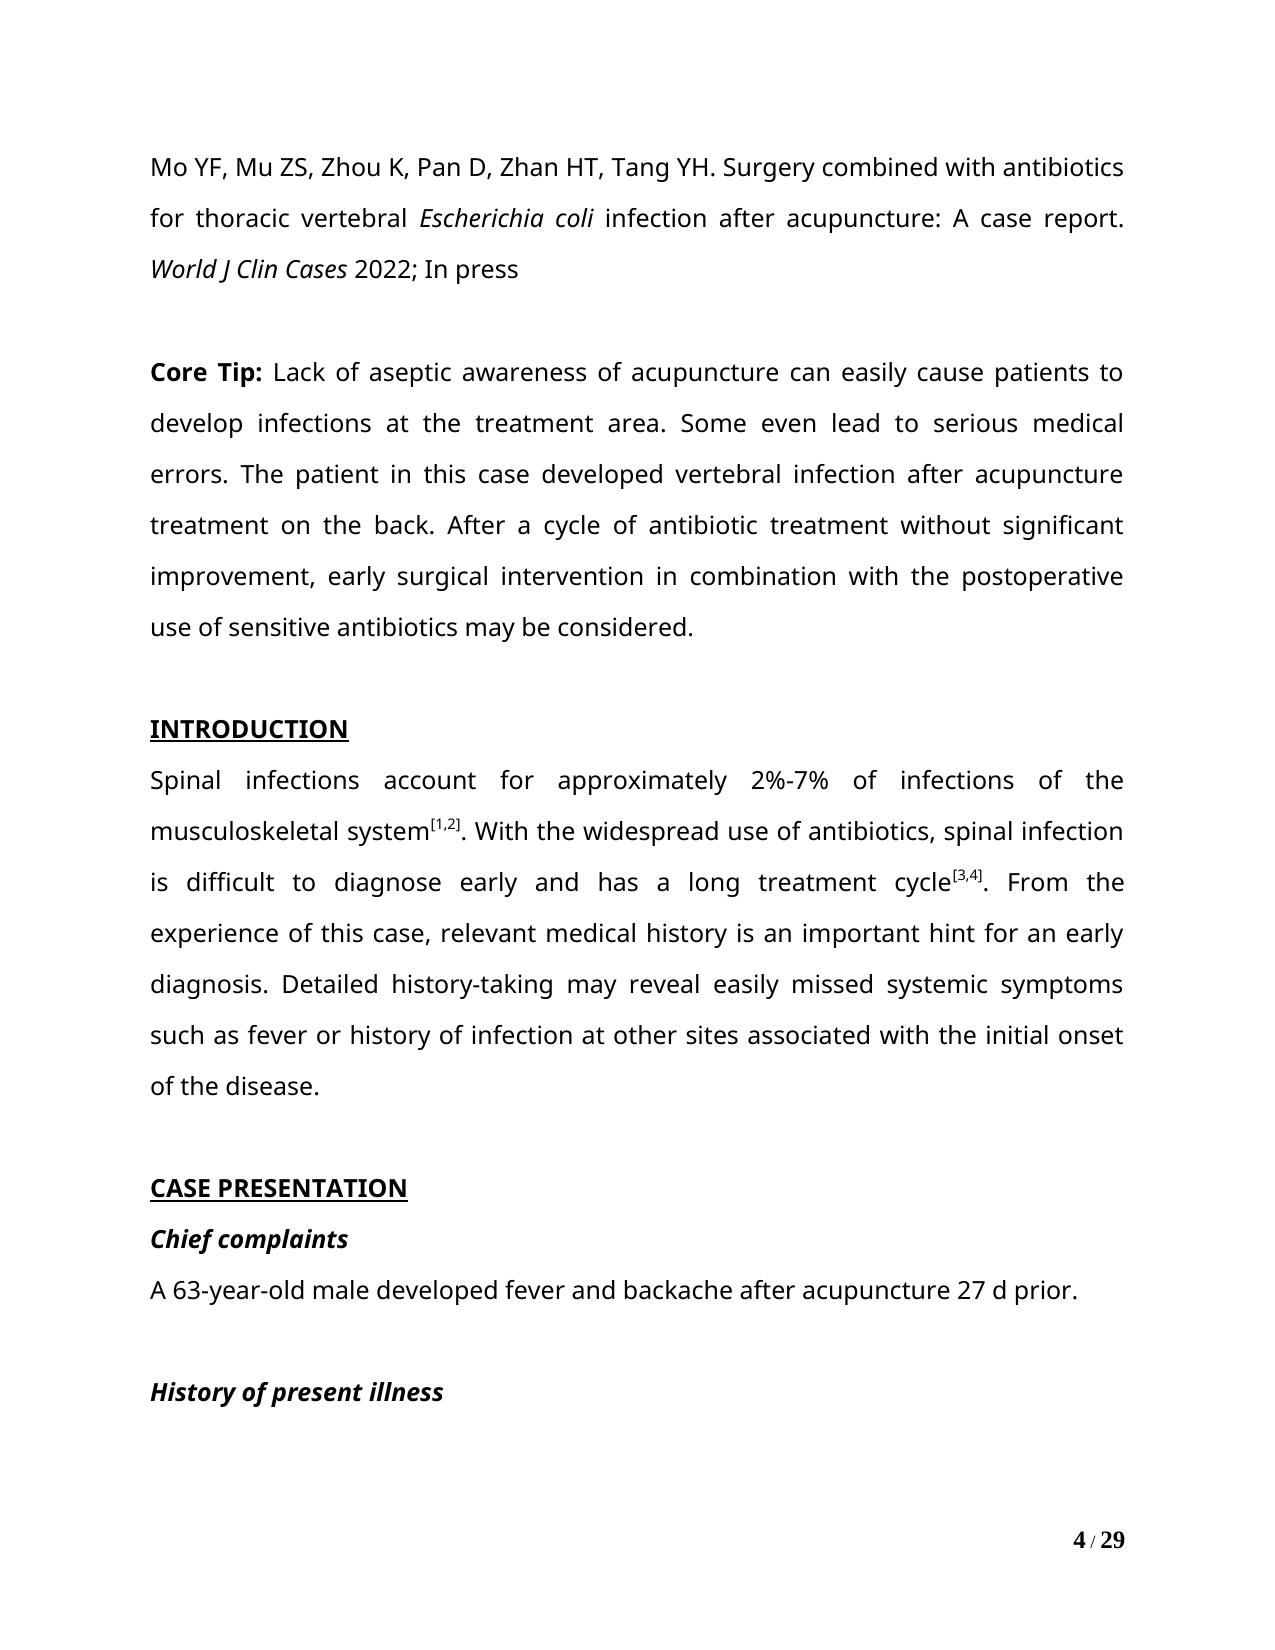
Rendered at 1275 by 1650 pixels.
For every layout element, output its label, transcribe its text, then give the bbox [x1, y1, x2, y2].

text History of present illness [150, 1375, 1125, 1409]
text Core Tip: Lack of aseptic awareness of acupuncture can easily cause patients to develop infections at the treatment area. Some even lead to serious medical errors. The patient in this case developed vertebral infection after acupuncture treatment on the back. After a cycle of antibiotic treatment without significant improvement, early surgical intervention in combination with the postoperative use of sensitive antibiotics may be considered. [150, 354, 1125, 643]
text INTRODUCTION [150, 711, 1125, 746]
text Chief complaints [150, 1222, 1125, 1256]
text CASE PRESENTATION [150, 1171, 1125, 1205]
text Mo YF, Mu ZS, Zhou K, Pan D, Zhan HT, Tang YH. Surgery combined with antibiotics for thoracic vertebral Escherichia coli infection after acupuncture: A case report. World J Clin Cases 2022; In press [150, 150, 1125, 286]
text Spinal infections account for approximately 2%-7% of infections of the musculoskeletal system[1,2]. With the widespread use of antibiotics, spinal infection is difficult to diagnose early and has a long treatment cycle[3,4]. From the experience of this case, relevant medical history is an important hint for an early diagnosis. Detailed history-taking may reveal easily missed systemic symptoms such as fever or history of infection at other sites associated with the initial onset of the disease. [150, 762, 1125, 1103]
text A 63-year-old male developed fever and backache after acupuncture 27 d prior. [150, 1273, 1125, 1307]
